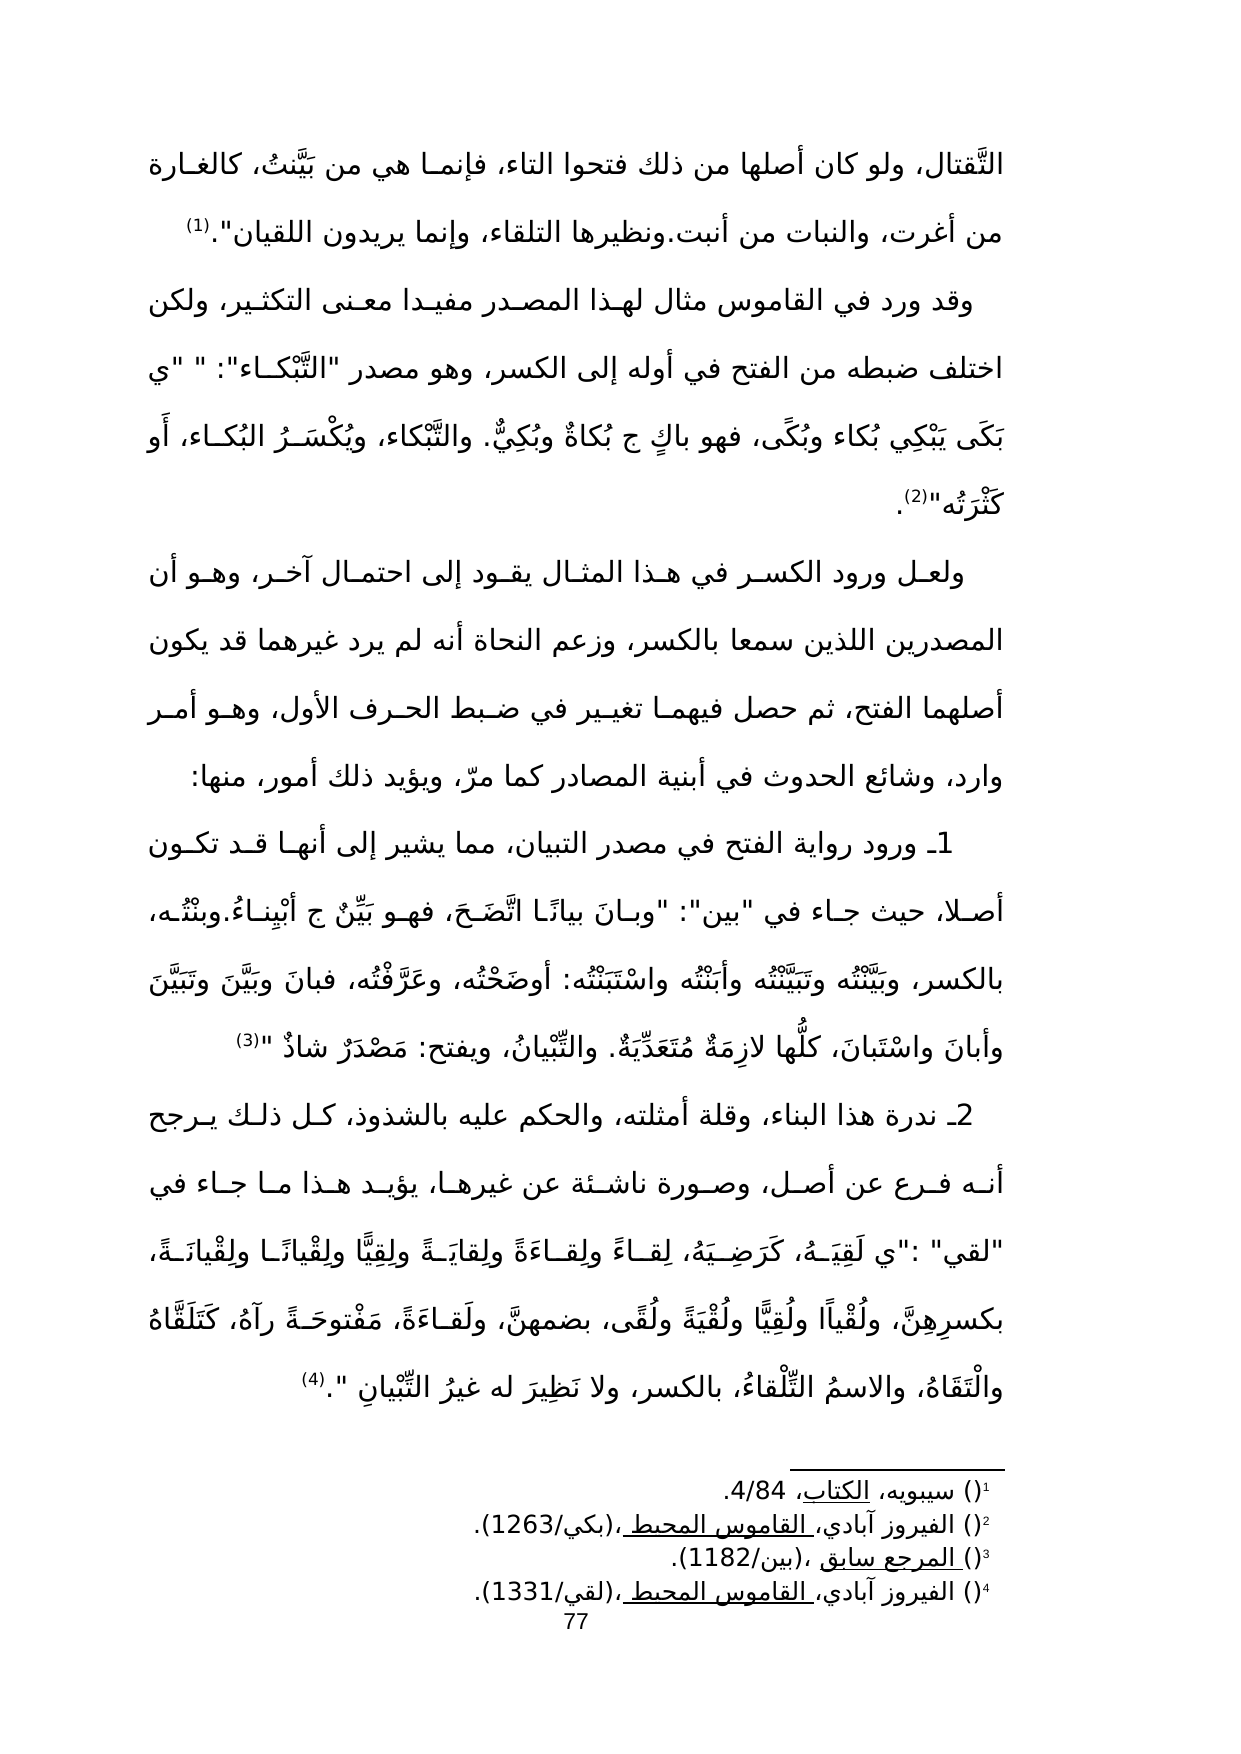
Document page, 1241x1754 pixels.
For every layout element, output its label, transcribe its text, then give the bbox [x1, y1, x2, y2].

text وقد ورد في القاموس مثال لهذا المصدر مفيدا معنى التكثير، ولكن اختلف ضبطه من الفتح في أوله إلى الكسر، وهو مصدر "التَّبْكاء": " "ي بَكَى يَبْكِي بُكاء وبُكًى، فهو باكٍ ج بُكاةٌ وبُكِيٌّ. والتَّبْكاء، ويُكْسَرُ البُكاء، أَو كَثْرَتُه"(). [148, 283, 1004, 521]
text 2ـ ندرة هذا البناء، وقلة أمثلته، والحكم عليه بالشذوذ، كل ذلك يرجح أنه فرع عن أصل، وصورة ناشئة عن غيرها، يؤيد هذا ما جاء في "لقي" :"ي لَقِيَهُ، كَرَضِيَهُ، لِقاءً ولِقاءَةً ولِقايَةً ولِقِيًّا ولِقْيانًا ولِقْيانَةً، بكسرِهِنَّ، ولُقْياًا ولُقِيًّا ولُقْيَةً ولُقًى، بضمهنَّ، ولَقاءَةً، مَفْتوحَةً رآهُ، كَتَلَقَّاهُ والْتَقَاهُ، والاسمُ التِّلْقاءُ، بالكسر، ولا نَظِيرَ له غيرُ التِّبْيانِ ".() [148, 1098, 1004, 1404]
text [148, 148, 1004, 249]
text ولعل ورود الكسر في هذا المثال يقود إلى احتمال آخر، وهو أن المصدرين اللذين سمعا بالكسر، وزعم النحاة أنه لم يرد غيرهما قد يكون أصلهما الفتح، ثم حصل فيهما تغيير في ضبط الحرف الأول، وهو أمر وارد، وشائع الحدوث في أبنية المصادر كما مرّ، ويؤيد ذلك أمور، منها: [148, 555, 1004, 793]
text 1ـ ورود رواية الفتح في مصدر التبيان، مما يشير إلى أنها قد تكون أصلا، حيث جاء في "بين": "وبانَ بيانًا اتَّضَحَ، فهو بَيِّنٌ ج أبْيِناءُ.وبنْتُه، بالكسر، وبَيَّنْتُه وتَبَيَّنْتُه وأبَنْتُه واسْتَبَنْتُه: أوضَحْتُه، وعَرَّفْتُه، فبانَ وبَيَّنَ وتَبَيَّنَ وأبانَ واسْتَبانَ، كلُّها لازِمَةٌ مُتَعَدِّيَةٌ. والتِّبْيانُ، ويفتح: مَصْدَرٌ شاذٌ "() [148, 827, 1004, 1064]
